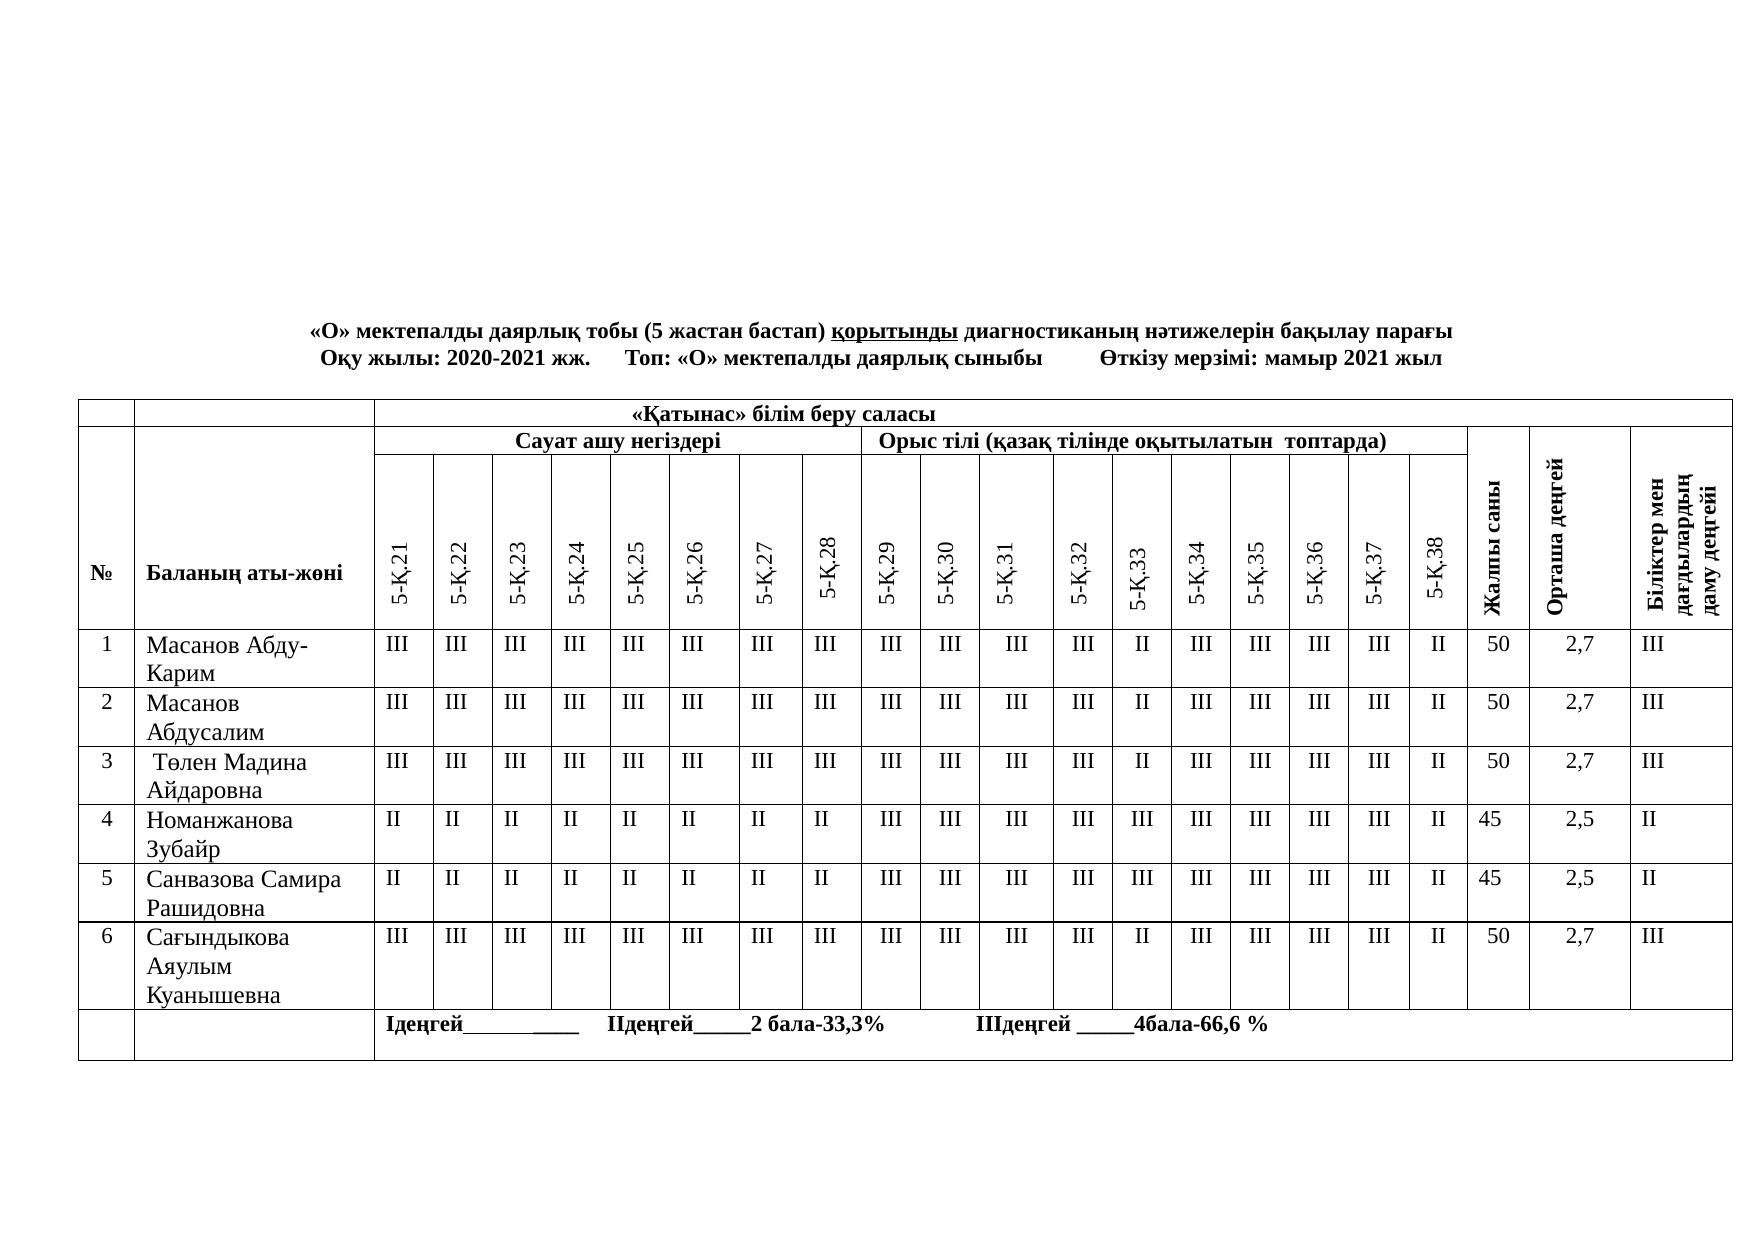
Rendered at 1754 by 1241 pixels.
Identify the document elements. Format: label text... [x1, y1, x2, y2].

table_cell 5-Қ.24 [552, 455, 610, 629]
table_cell ІІ [1113, 630, 1171, 687]
table_cell 50 [1468, 688, 1529, 746]
table_cell ІІІ [1172, 864, 1230, 921]
table_cell 5-Қ.30 [921, 455, 979, 629]
table_cell ІІІ [980, 923, 1053, 1009]
table_cell 4 [79, 805, 134, 863]
table_cell 5-Қ.27 [740, 455, 802, 629]
table_cell 2,5 [1530, 864, 1630, 921]
table_cell Жалпы саны [1468, 427, 1529, 629]
table_cell Біліктер мен дағдылардың даму деңгейі [1631, 427, 1732, 629]
table_cell 45 [1468, 864, 1529, 921]
table_cell ІІІ [1290, 923, 1348, 1009]
table_cell ІІ [611, 805, 669, 863]
text «О» мектепалды даярлық тобы (5 жастан бастап) қорытынды диагностиканың нәтижелерін бақылау парағы [94, 317, 1668, 343]
table_cell ІІ [670, 864, 739, 921]
table_cell ІІІ [1349, 805, 1409, 863]
table_cell ІІІ [980, 864, 1053, 921]
table_cell ІІІ [740, 630, 802, 687]
table_cell 5-Қ.32 [1054, 455, 1112, 629]
table_cell Сағындыкова Аяулым Куанышевна [135, 923, 374, 1009]
table_cell 50 [1468, 923, 1529, 1009]
table_cell ІІІ [1349, 923, 1409, 1009]
table_cell 5-Қ.35 [1231, 455, 1289, 629]
table_cell ІІІ [1172, 630, 1230, 687]
table_cell Орыс тілі (қазақ тілінде оқытылатын топтарда) [862, 427, 1467, 453]
table_cell ІІІ [1054, 747, 1112, 804]
table_cell ІІІ [862, 747, 920, 804]
table_cell ІІІ [921, 688, 979, 746]
table_cell 2,7 [1530, 747, 1630, 804]
table_cell ІІІ [1113, 864, 1171, 921]
table_cell 5-Қ.22 [434, 455, 492, 629]
table_cell ІІІ [1631, 923, 1732, 1009]
table_cell ІІІ [670, 923, 739, 1009]
table_cell ІІІ [740, 688, 802, 746]
table_cell ІІ [1113, 688, 1171, 746]
table_cell ІІ [552, 805, 610, 863]
table_cell 5-Қ.34 [1172, 455, 1230, 629]
table_cell ІІІ [980, 805, 1053, 863]
table_cell ІІІ [862, 630, 920, 687]
table_cell ІІ [611, 864, 669, 921]
table_cell ІІІ [493, 630, 551, 687]
table_cell ІІІ [740, 923, 802, 1009]
table_cell ІІІ [611, 747, 669, 804]
table_cell ІІІ [1054, 923, 1112, 1009]
table_cell ІІ [1410, 630, 1467, 687]
table_cell ІІІ [1231, 805, 1289, 863]
table_cell Iдеңгей ____ IIдеңгей_____2 бала-33,3% IIIдеңгей _____4бала-66,6 % [375, 1010, 1732, 1060]
table_cell ІІ [1113, 747, 1171, 804]
table_cell 2,7 [1530, 630, 1630, 687]
table_cell 5-Қ.21 [375, 455, 433, 629]
table_cell ІІ [740, 805, 802, 863]
table_cell Масанов Абдусалим [135, 688, 374, 746]
table_cell ІІІ [1054, 805, 1112, 863]
table_cell ІІІ [670, 630, 739, 687]
table_cell ІІІ [1231, 923, 1289, 1009]
table_header [79, 400, 134, 426]
table_cell 2 [79, 688, 134, 746]
table_cell ІІІ [670, 688, 739, 746]
table_cell Орташа деңгей [1530, 427, 1630, 629]
table_cell 5-Қ.37 [1349, 455, 1409, 629]
table_cell ІІІ [1054, 630, 1112, 687]
table_cell ІІІ [1631, 747, 1732, 804]
table_cell ІІІ [493, 923, 551, 1009]
table_cell ІІІ [1349, 864, 1409, 921]
table_cell ІІІ [1172, 747, 1230, 804]
table_cell ІІІ [1054, 864, 1112, 921]
table_cell [135, 1010, 374, 1060]
table_cell ІІІ [803, 688, 861, 746]
table_cell ІІ [434, 864, 492, 921]
table_cell ІІ [803, 864, 861, 921]
table_cell № [79, 427, 134, 629]
table_cell ІІІ [552, 923, 610, 1009]
table_cell ІІ [375, 864, 433, 921]
table_cell 5-Қ.36 [1290, 455, 1348, 629]
table_cell 1 [79, 630, 134, 687]
table_cell ІІІ [1349, 630, 1409, 687]
table_cell Баланың аты-жөні [135, 427, 374, 629]
table_cell ІІ [434, 805, 492, 863]
table_cell ІІІ [611, 630, 669, 687]
table_cell ІІІ [1631, 630, 1732, 687]
table_cell Сауат ашу негіздері [375, 427, 861, 453]
table_cell ІІІ [803, 747, 861, 804]
table_header «Қатынас» білім беру саласы [375, 400, 1732, 426]
table_cell ІІІ [375, 688, 433, 746]
table_cell ІІІ [1172, 923, 1230, 1009]
table_cell ІІ [1410, 747, 1467, 804]
table_cell 2,5 [1530, 805, 1630, 863]
table_cell 50 [1468, 747, 1529, 804]
table_cell ІІІ [1231, 747, 1289, 804]
table_cell 50 [1468, 630, 1529, 687]
table_cell ІІІ [1113, 805, 1171, 863]
table_cell 2,7 [1530, 923, 1630, 1009]
table_cell ІІІ [1172, 688, 1230, 746]
table_cell 5-Қ.38 [1410, 455, 1467, 629]
table_cell ІІІ [980, 688, 1053, 746]
table_cell ІІІ [1054, 688, 1112, 746]
table_cell ІІІ [1349, 688, 1409, 746]
table_cell 5-Қ.33 [1113, 455, 1171, 629]
text Оқу жылы: 2020-2021 жж. Топ: «О» мектепалды даярлық сыныбы Өткізу мерзімі: мамыр 2021 жыл [94, 343, 1668, 370]
table_cell ІІІ [611, 923, 669, 1009]
table_cell ІІІ [803, 630, 861, 687]
table_cell ІІІ [1631, 688, 1732, 746]
table_cell ІІІ [611, 688, 669, 746]
table_cell ІІІ [980, 630, 1053, 687]
table_cell ІІІ [921, 923, 979, 1009]
table_cell ІІ [493, 805, 551, 863]
table_cell ІІІ [1290, 805, 1348, 863]
table_cell ІІ [1410, 688, 1467, 746]
table_cell ІІІ [1231, 688, 1289, 746]
table_cell ІІІ [921, 630, 979, 687]
table_cell ІІІ [740, 747, 802, 804]
table_cell 5-Қ.29 [862, 455, 920, 629]
table_cell ІІІ [375, 630, 433, 687]
table_cell ІІІ [1290, 747, 1348, 804]
table_cell ІІІ [862, 805, 920, 863]
table_cell 5-Қ.26 [670, 455, 739, 629]
table_cell ІІІ [493, 747, 551, 804]
table_cell ІІІ [670, 747, 739, 804]
table_cell 3 [79, 747, 134, 804]
table_cell ІІІ [803, 923, 861, 1009]
table_cell ІІ [1410, 805, 1467, 863]
table_cell Номанжанова Зубайр [135, 805, 374, 863]
table_cell ІІ [552, 864, 610, 921]
table_cell ІІ [1113, 923, 1171, 1009]
table_cell ІІІ [375, 923, 433, 1009]
table_cell ІІ [1631, 805, 1732, 863]
table_cell ІІІ [1231, 864, 1289, 921]
table_cell 5-Қ.28 [803, 455, 861, 629]
table_cell [79, 1010, 134, 1060]
table_cell ІІ [375, 805, 433, 863]
table_cell 5 [79, 864, 134, 921]
table_cell ІІІ [434, 688, 492, 746]
table_cell ІІ [1410, 923, 1467, 1009]
table_cell ІІ [1631, 864, 1732, 921]
table_cell ІІІ [1290, 688, 1348, 746]
table_cell ІІІ [862, 864, 920, 921]
table_header [135, 400, 374, 426]
table_cell ІІІ [1231, 630, 1289, 687]
table_cell 45 [1468, 805, 1529, 863]
table_cell ІІ [740, 864, 802, 921]
table_cell ІІІ [375, 747, 433, 804]
table_cell ІІІ [862, 923, 920, 1009]
table_cell ІІІ [980, 747, 1053, 804]
table_cell 5-Қ.31 [980, 455, 1053, 629]
table_cell ІІ [670, 805, 739, 863]
table_cell ІІІ [434, 747, 492, 804]
table_cell ІІІ [493, 688, 551, 746]
table_cell Санвазова Самира Рашидовна [135, 864, 374, 921]
table_cell ІІІ [552, 747, 610, 804]
table_cell ІІІ [921, 805, 979, 863]
table_cell Масанов Абду-Карим [135, 630, 374, 687]
table_cell ІІ [493, 864, 551, 921]
table_cell ІІІ [921, 864, 979, 921]
table_cell ІІІ [862, 688, 920, 746]
table_cell 2,7 [1530, 688, 1630, 746]
table_cell ІІІ [1290, 864, 1348, 921]
table_cell ІІІ [1172, 805, 1230, 863]
table_cell ІІІ [552, 688, 610, 746]
table_cell ІІІ [1290, 630, 1348, 687]
table_cell ІІІ [434, 630, 492, 687]
table_cell Төлен Мадина Айдаровна [135, 747, 374, 804]
table_cell ІІ [1410, 864, 1467, 921]
table_cell ІІІ [1349, 747, 1409, 804]
table_cell ІІІ [921, 747, 979, 804]
table_cell ІІ [803, 805, 861, 863]
table_cell 5-Қ.25 [611, 455, 669, 629]
table_cell 5-Қ.23 [493, 455, 551, 629]
table_cell ІІІ [434, 923, 492, 1009]
table_cell 6 [79, 923, 134, 1009]
table_cell ІІІ [552, 630, 610, 687]
